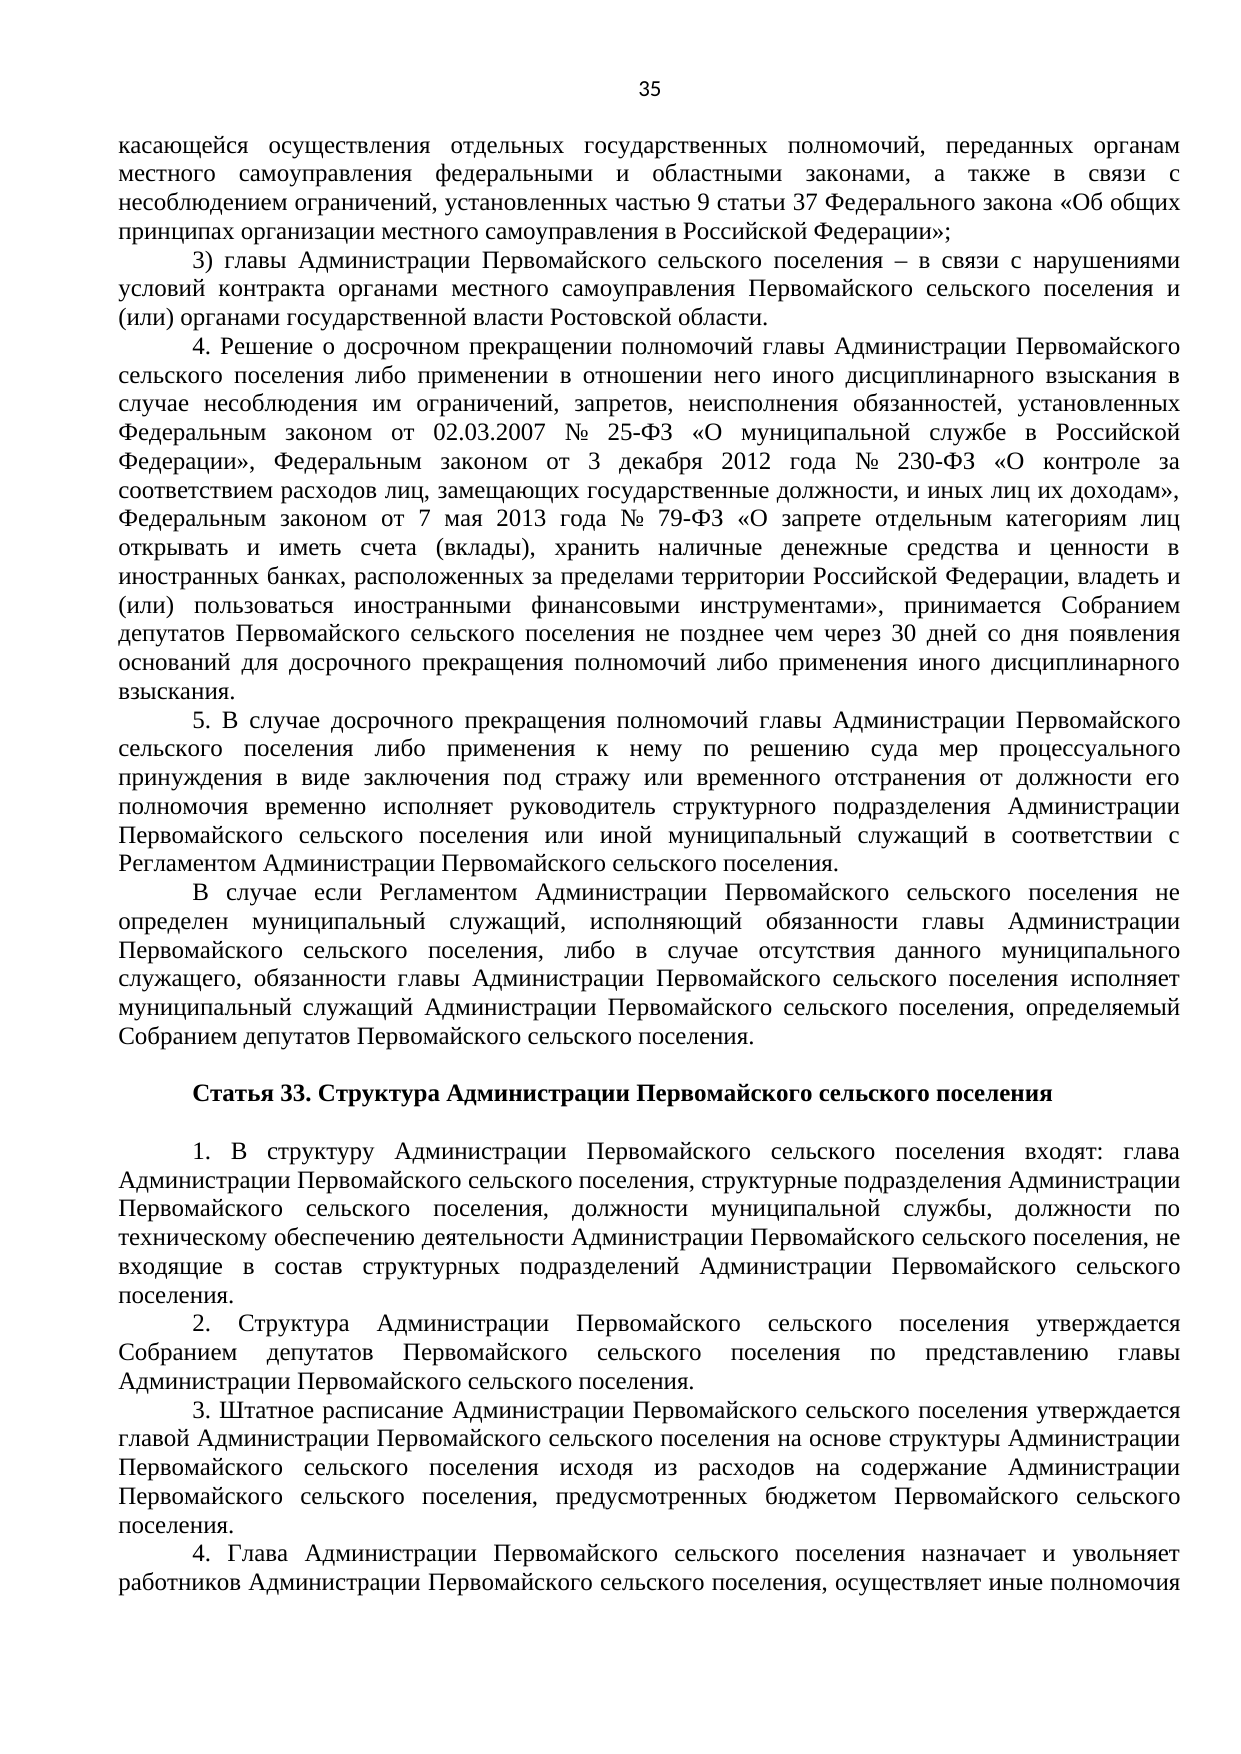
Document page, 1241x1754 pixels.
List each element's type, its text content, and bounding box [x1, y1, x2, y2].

text 5. В случае досрочного прекращения полномочий главы Администрации Первомайского сельского поселения либо применения к нему по решению суда мер процессуального принуждения в виде заключения под стражу или временного отстранения от должности его полномочия временно исполняет руководитель структурного подразделения Администрации Первомайского сельского поселения или иной муниципальный служащий в соответствии с Регламентом Администрации Первомайского сельского поселения. [118, 705, 1181, 877]
text Статья 33. Структура Администрации Первомайского сельского поселения [118, 1078, 1181, 1107]
text 4. Решение о досрочном прекращении полномочий главы Администрации Первомайского сельского поселения либо применении в отношении него иного дисциплинарного взыскания в случае несоблюдения им ограничений, запретов, неисполнения обязанностей, установленных Федеральным законом от 02.03.2007 № 25-ФЗ «О муниципальной службе в Российской Федерации», Федеральным законом от 3 декабря 2012 года № 230-ФЗ «О контроле за соответствием расходов лиц, замещающих государственные должности, и иных лиц их доходам», Федеральным законом от 7 мая 2013 года № 79-ФЗ «О запрете отдельным категориям лиц открывать и иметь счета (вклады), хранить наличные денежные средства и ценности в иностранных банках, расположенных за пределами территории Российской Федерации, владеть и (или) пользоваться иностранными финансовыми инструментами», принимается Собранием депутатов Первомайского сельского поселения не позднее чем через 30 дней со дня появления оснований для досрочного прекращения полномочий либо применения иного дисциплинарного взыскания. [118, 331, 1181, 705]
text В случае если Регламентом Администрации Первомайского сельского поселения не определен муниципальный служащий, исполняющий обязанности главы Администрации Первомайского сельского поселения, либо в случае отсутствия данного муниципального служащего, обязанности главы Администрации Первомайского сельского поселения исполняет муниципальный служащий Администрации Первомайского сельского поселения, определяемый Собранием депутатов Первомайского сельского поселения. [118, 877, 1181, 1050]
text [118, 1538, 1181, 1596]
text 2. Структура Администрации Первомайского сельского поселения утверждается Собранием депутатов Первомайского сельского поселения по представлению главы Администрации Первомайского сельского поселения. [118, 1308, 1181, 1395]
text 1. В структуру Администрации Первомайского сельского поселения входят: глава Администрации Первомайского сельского поселения, структурные подразделения Администрации Первомайского сельского поселения, должности муниципальной службы, должности по техническому обеспечению деятельности Администрации Первомайского сельского поселения, не входящие в состав структурных подразделений Администрации Первомайского сельского поселения. [118, 1136, 1181, 1308]
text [118, 130, 1181, 245]
text 3) главы Администрации Первомайского сельского поселения – в связи с нарушениями условий контракта органами местного самоуправления Первомайского сельского поселения и (или) органами государственной власти Ростовской области. [118, 245, 1181, 331]
text 3. Штатное расписание Администрации Первомайского сельского поселения утверждается главой Администрации Первомайского сельского поселения на основе структуры Администрации Первомайского сельского поселения исходя из расходов на содержание Администрации Первомайского сельского поселения, предусмотренных бюджетом Первомайского сельского поселения. [118, 1395, 1181, 1538]
